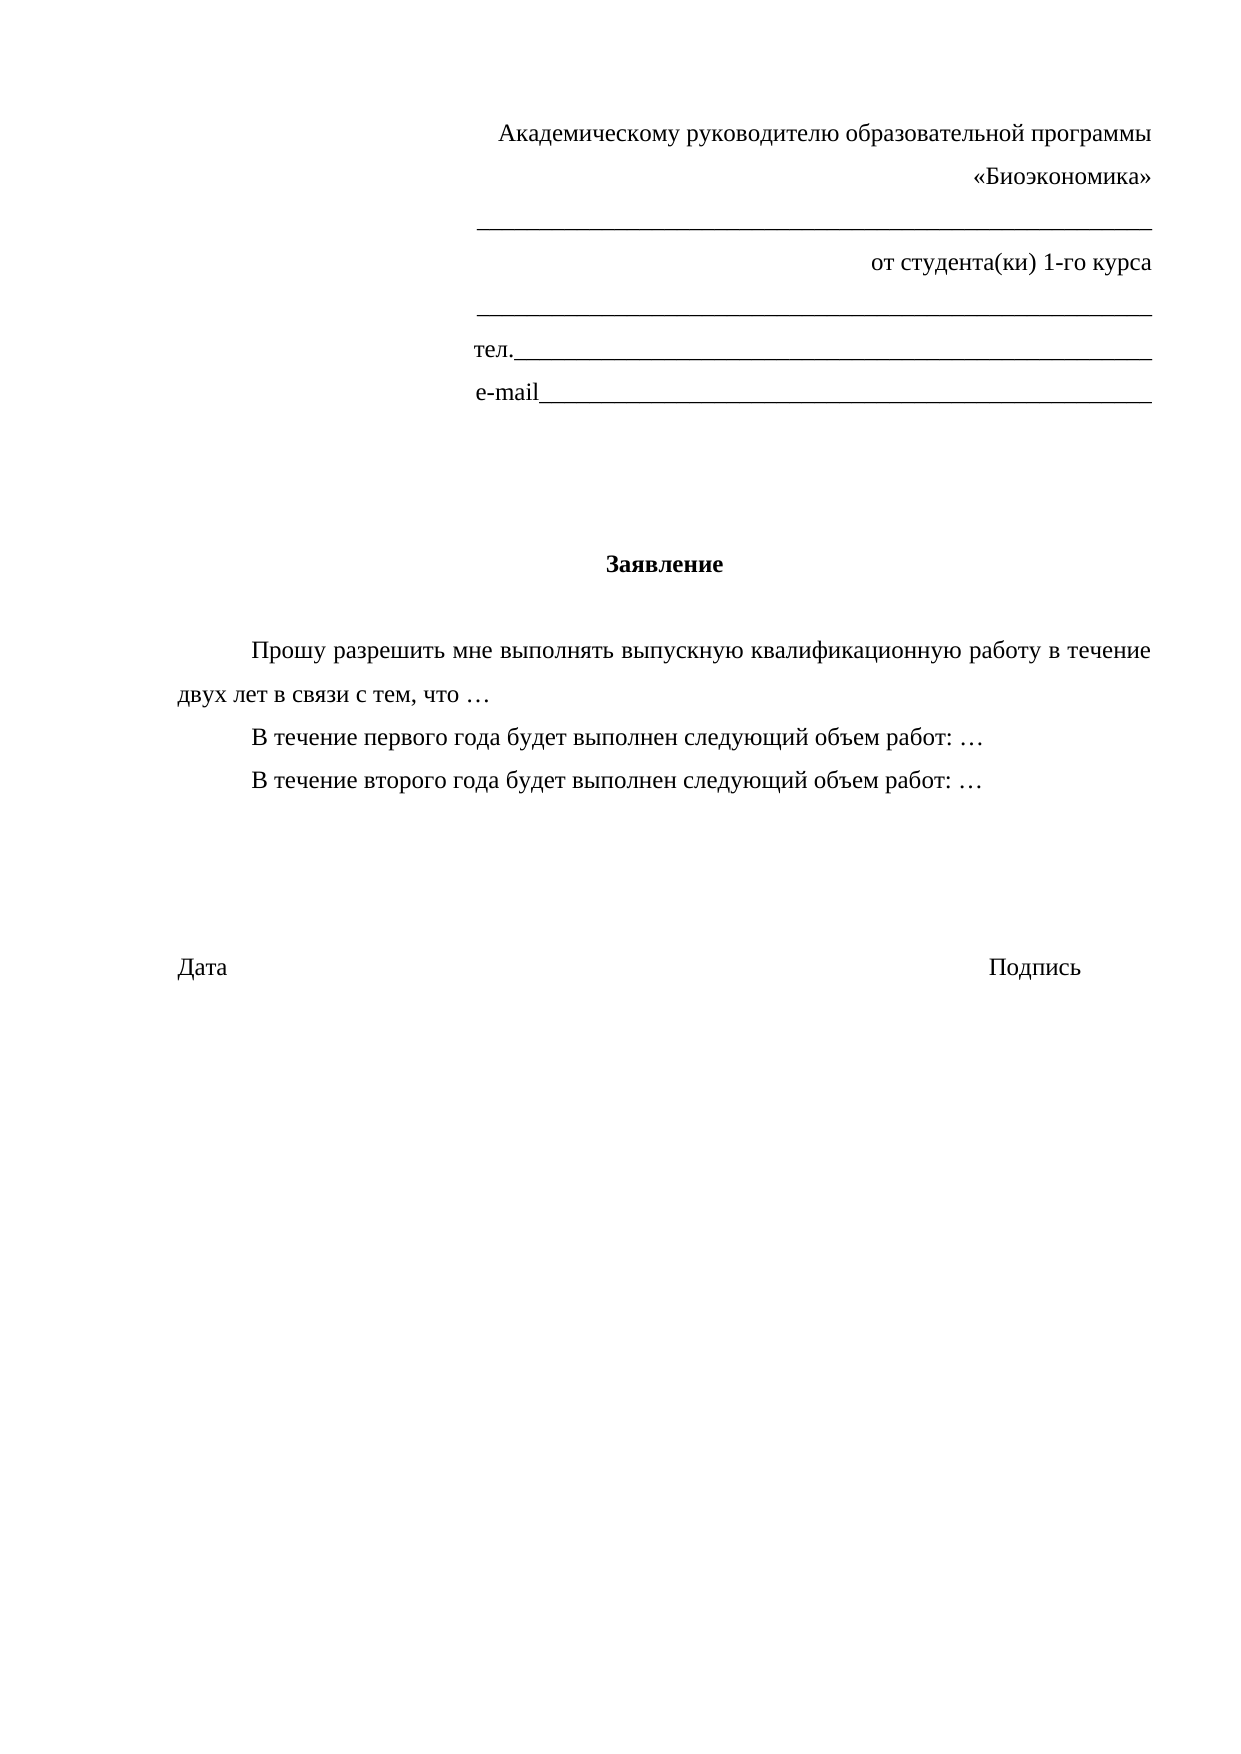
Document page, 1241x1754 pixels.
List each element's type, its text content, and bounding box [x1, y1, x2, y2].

text Прошу разрешить мне выполнять выпускную квалификационную работу в течение двух лет в связи с тем, что … [177, 636, 1152, 707]
text Дата Подпись [177, 952, 1152, 981]
text тел.___________________________________________________ [177, 334, 1152, 362]
text «Биоэкономика» [177, 161, 1152, 190]
text ______________________________________________________ [177, 204, 1152, 233]
text Заявление [177, 549, 1152, 578]
text ______________________________________________________ [177, 291, 1152, 319]
text от студента(ки) 1-го курса [177, 247, 1152, 276]
text В течение второго года будет выполнен следующий объем работ: … [177, 765, 1152, 794]
text Академическому руководителю образовательной программы [177, 118, 1152, 147]
text e-mail_________________________________________________ [177, 377, 1152, 406]
text В течение первого года будет выполнен следующий объем работ: … [177, 722, 1152, 751]
